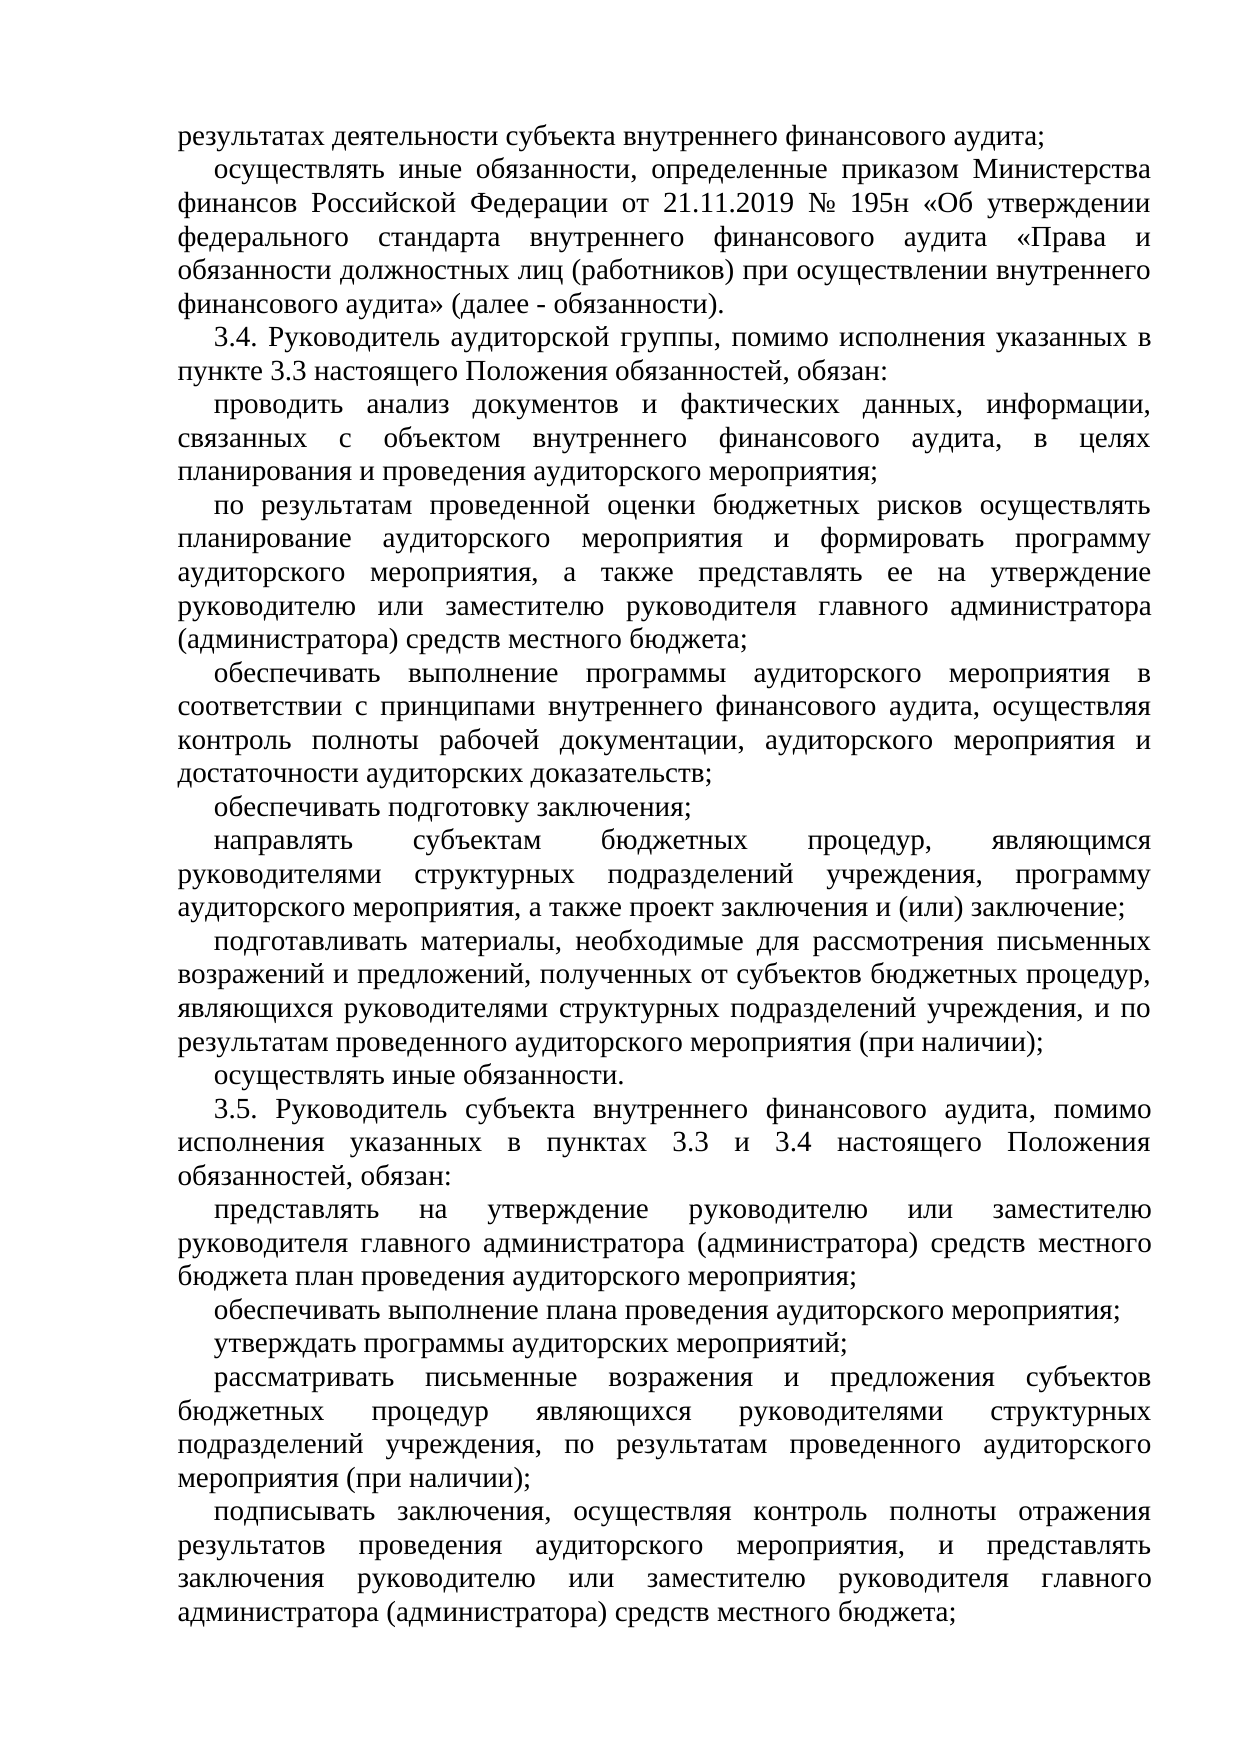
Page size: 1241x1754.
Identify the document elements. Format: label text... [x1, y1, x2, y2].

text осуществлять иные обязанности, определенные приказом Министерства финансов Российской Федерации от 21.11.2019 № 195н «Об утверждении федерального стандарта внутреннего финансового аудита «Права и обязанности должностных лиц (работников) при осуществлении внутреннего финансового аудита» (далее - обязанности). [177, 152, 1152, 319]
text утверждать программы аудиторских мероприятий; [177, 1326, 1152, 1359]
text по результатам проведенной оценки бюджетных рисков осуществлять планирование аудиторского мероприятия и формировать программу аудиторского мероприятия, а также представлять ее на утверждение руководителю или заместителю руководителя главного администратора (администратора) средств местного бюджета; [177, 487, 1152, 655]
text подготавливать материалы, необходимые для рассмотрения письменных возражений и предложений, полученных от субъектов бюджетных процедур, являющихся руководителями структурных подразделений учреждения, и по результатам проведенного аудиторского мероприятия (при наличии); [177, 923, 1152, 1057]
text 3.4. Руководитель аудиторской группы, помимо исполнения указанных в пункте 3.3 настоящего Положения обязанностей, обязан: [177, 319, 1152, 386]
text обеспечивать выполнение программы аудиторского мероприятия в соответствии с принципами внутреннего финансового аудита, осуществляя контроль полноты рабочей документации, аудиторского мероприятия и достаточности аудиторских доказательств; [177, 655, 1152, 789]
text рассматривать письменные возражения и предложения субъектов бюджетных процедур являющихся руководителями структурных подразделений учреждения, по результатам проведенного аудиторского мероприятия (при наличии); [177, 1359, 1152, 1493]
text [177, 118, 1152, 152]
text осуществлять иные обязанности. [177, 1057, 1152, 1091]
text подписывать заключения, осуществляя контроль полноты отражения результатов проведения аудиторского мероприятия, и представлять заключения руководителю или заместителю руководителя главного администратора (администратора) средств местного бюджета; [177, 1493, 1152, 1627]
text проводить анализ документов и фактических данных, информации, связанных с объектом внутреннего финансового аудита, в целях планирования и проведения аудиторского мероприятия; [177, 386, 1152, 487]
text обеспечивать подготовку заключения; [177, 789, 1152, 822]
text 3.5. Руководитель субъекта внутреннего финансового аудита, помимо исполнения указанных в пунктах 3.3 и 3.4 настоящего Положения обязанностей, обязан: [177, 1091, 1152, 1191]
text обеспечивать выполнение плана проведения аудиторского мероприятия; [177, 1292, 1152, 1326]
text направлять субъектам бюджетных процедур, являющимся руководителями структурных подразделений учреждения, программу аудиторского мероприятия, а также проект заключения и (или) заключение; [177, 822, 1152, 923]
text представлять на утверждение руководителю или заместителю руководителя главного администратора (администратора) средств местного бюджета план проведения аудиторского мероприятия; [177, 1191, 1152, 1292]
